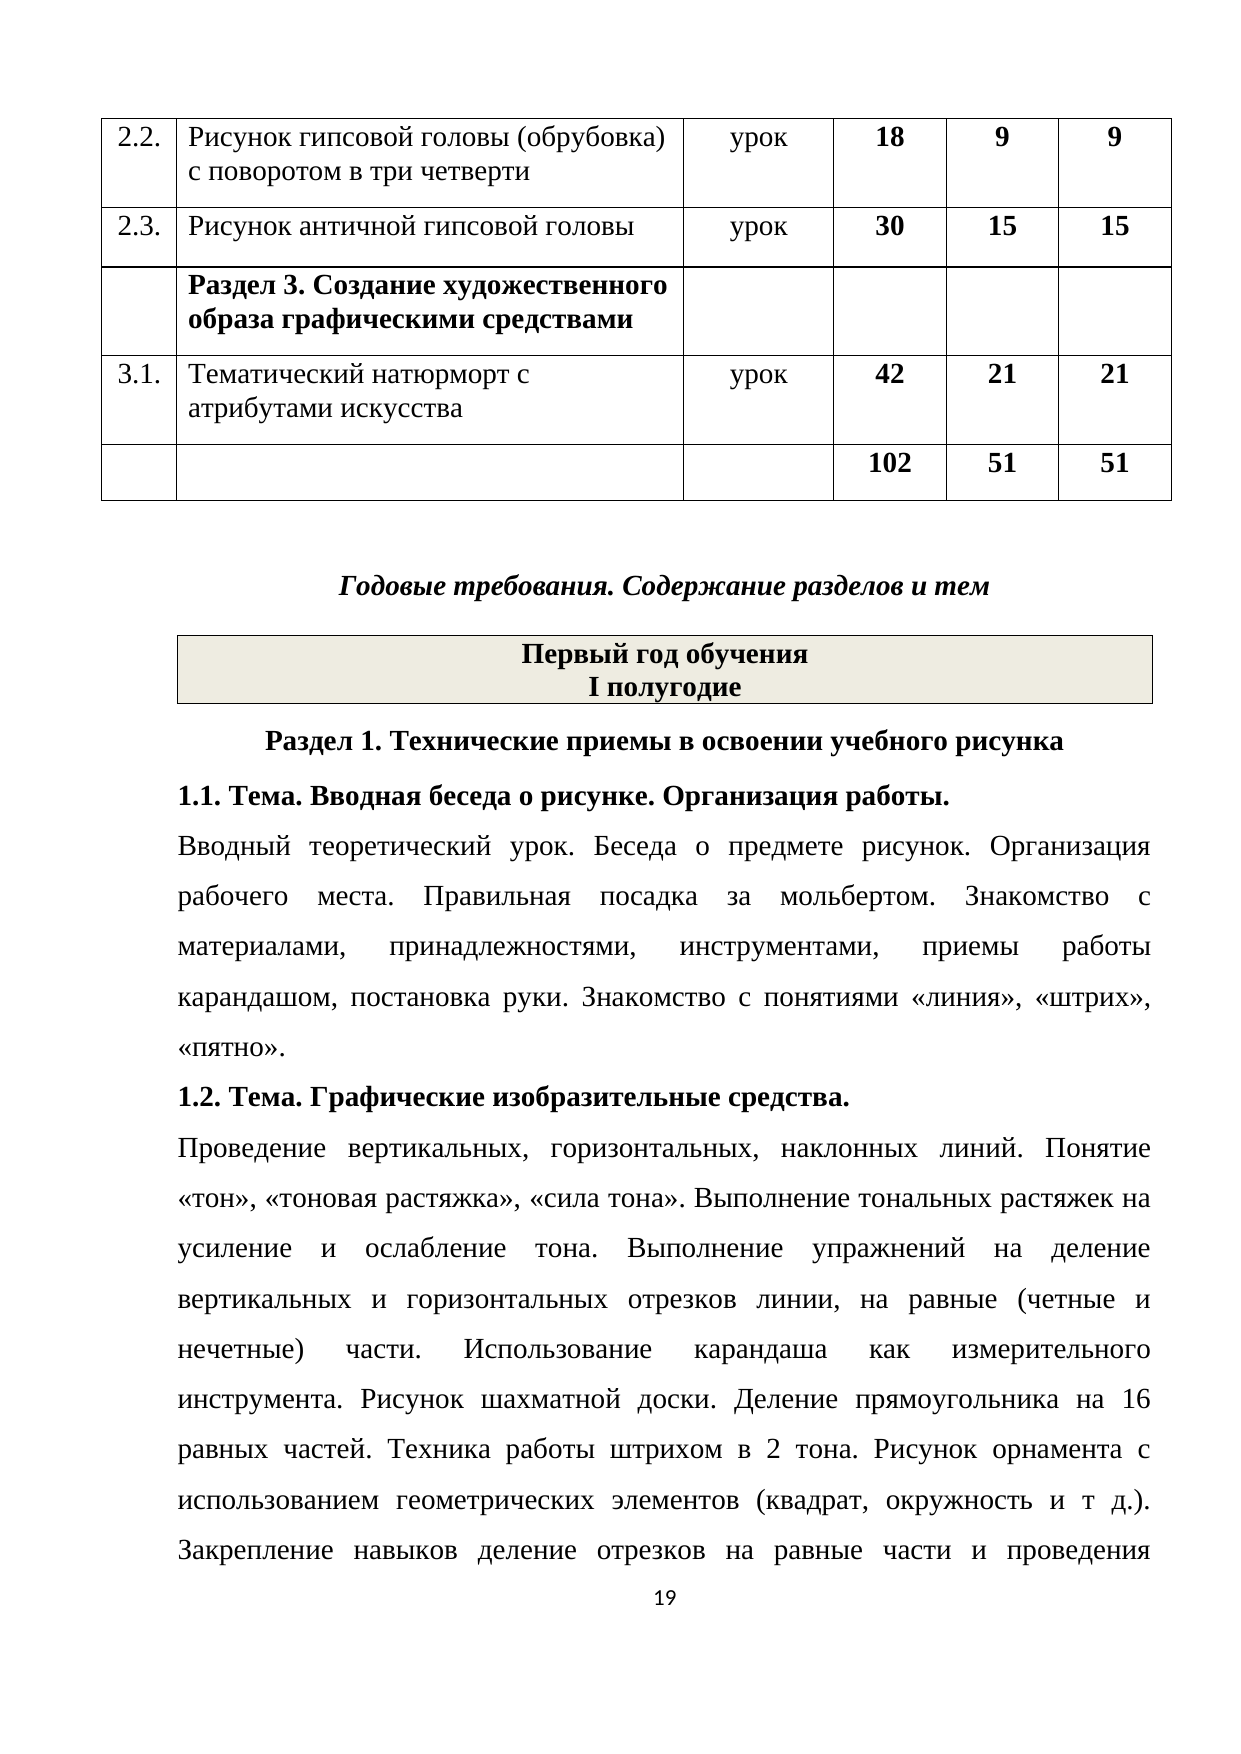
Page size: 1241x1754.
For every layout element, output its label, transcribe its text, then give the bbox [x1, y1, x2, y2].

table_cell Раздел 3. Создание художественного образа графическими средствами [177, 268, 683, 355]
table_cell 3.1. [102, 356, 176, 444]
table_cell урок [684, 356, 833, 444]
table_cell [102, 445, 176, 500]
table_cell [684, 445, 833, 500]
table_cell 18 [834, 119, 946, 207]
table_cell 30 [834, 208, 946, 266]
table_cell Тематический натюрморт с атрибутами искусства [177, 356, 683, 444]
text Раздел 1. Технические приемы в освоении учебного рисунка [177, 723, 1152, 757]
table_cell [102, 268, 176, 355]
table_cell 21 [947, 356, 1058, 444]
table_cell 21 [1059, 356, 1171, 444]
table_cell Рисунок гипсовой головы (обрубовка) с поворотом в три четверти [177, 119, 683, 207]
table_cell [947, 268, 1058, 355]
text 1.1. Тема. Вводная беседа о рисунке. Организация работы. [177, 778, 1152, 811]
table_cell 102 [834, 445, 946, 500]
text 1.2. Тема. Графические изобразительные средства. [177, 1079, 1152, 1113]
table_cell [834, 268, 946, 355]
text Годовые требования. Содержание разделов и тем [177, 568, 1152, 601]
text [177, 1130, 1152, 1566]
table_cell урок [684, 119, 833, 207]
table_cell 42 [834, 356, 946, 444]
table_cell 51 [947, 445, 1058, 500]
table_cell урок [684, 208, 833, 266]
table_cell [177, 445, 683, 500]
table_cell 15 [1059, 208, 1171, 266]
table_cell 15 [947, 208, 1058, 266]
text Вводный теоретический урок. Беседа о предмете рисунок. Организация рабочего места. Правильная посадка за мольбертом. Знакомство с материалами, принадлежностями, инструментами, приемы работы карандашом, постановка руки. Знакомство с понятиями «линия», «штрих», «пятно». [177, 828, 1152, 1063]
table_cell 9 [1059, 119, 1171, 207]
table_cell 2.2. [102, 119, 176, 207]
table_cell Рисунок античной гипсовой головы [177, 208, 683, 266]
table_cell 2.3. [102, 208, 176, 266]
table_header Первый год обучения Ι полугодие [178, 636, 1152, 703]
table_cell [1059, 268, 1171, 355]
table_cell 51 [1059, 445, 1171, 500]
table_cell 9 [947, 119, 1058, 207]
table_cell [684, 268, 833, 355]
